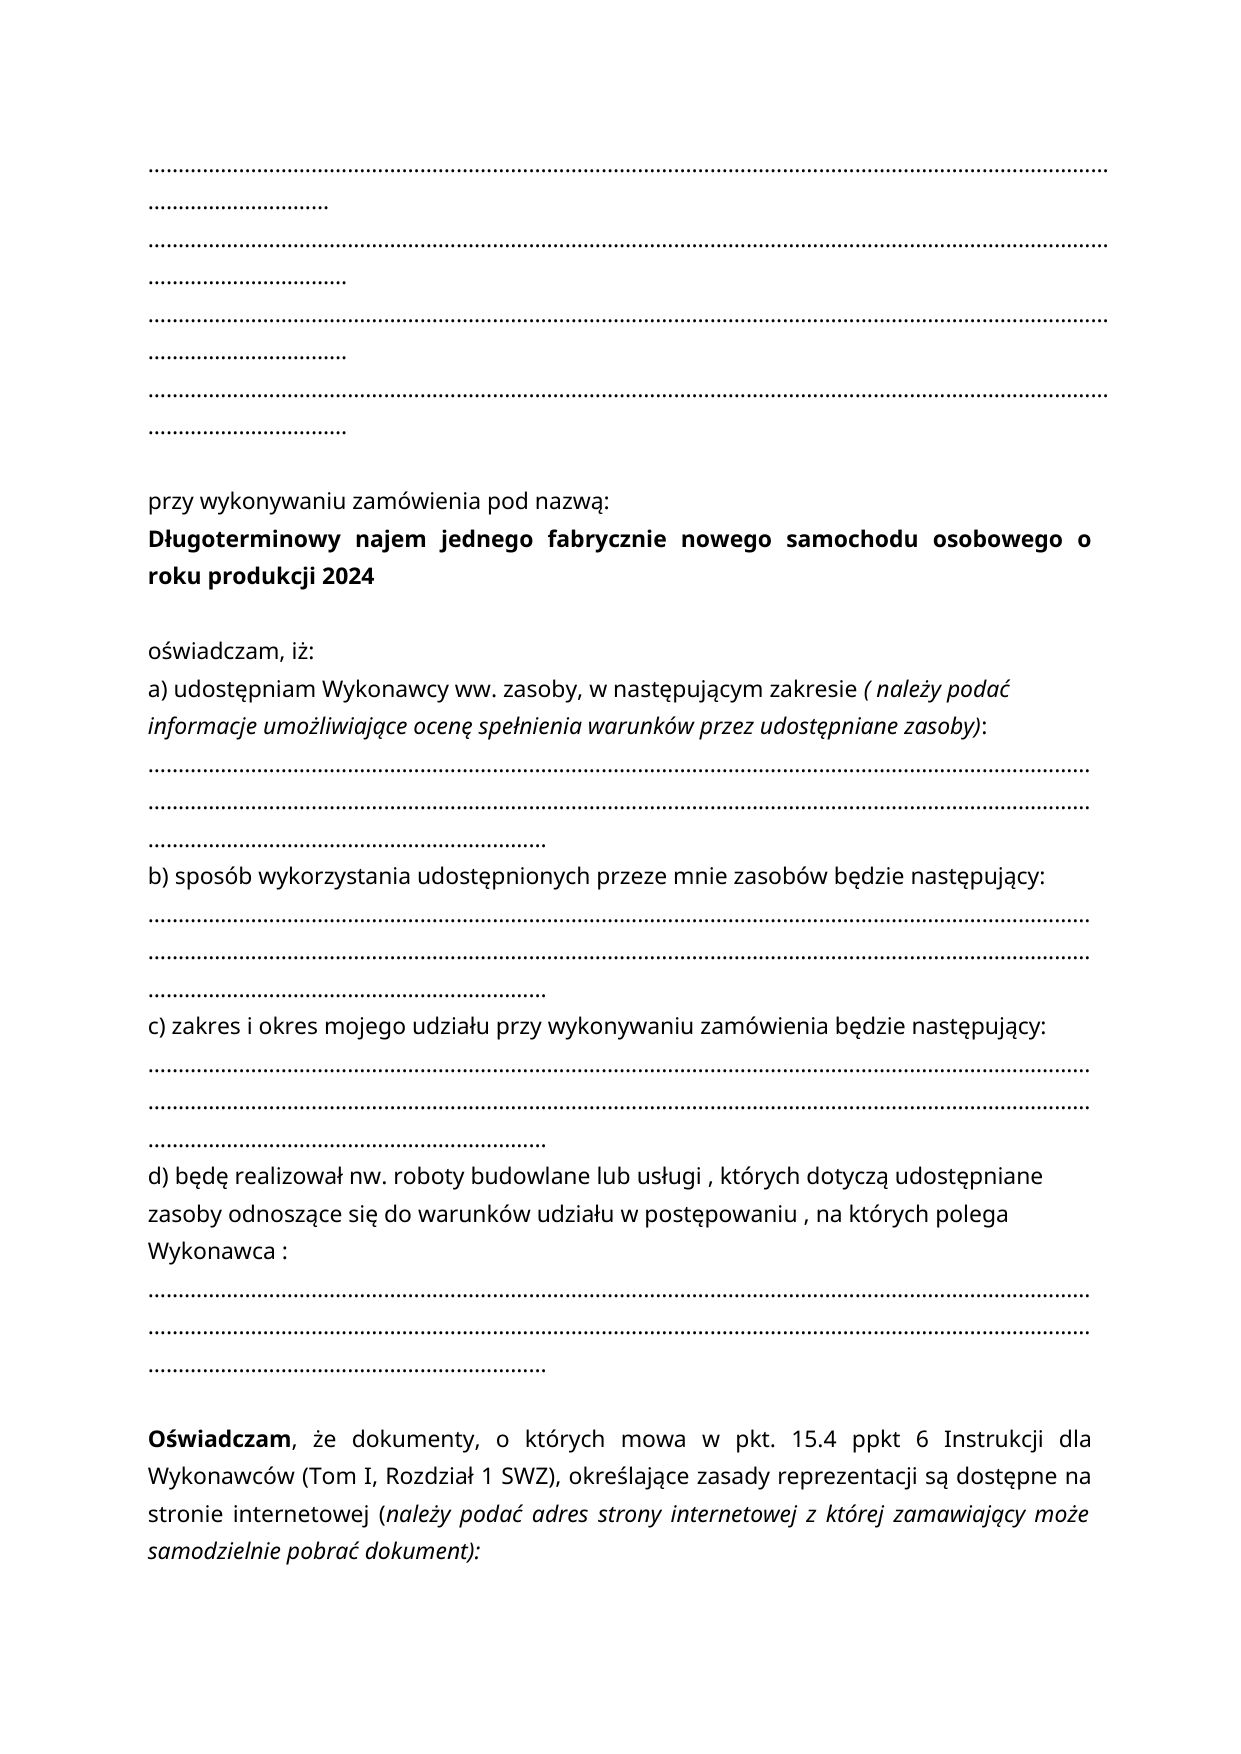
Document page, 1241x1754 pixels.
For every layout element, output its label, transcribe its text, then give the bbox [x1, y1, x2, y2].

text ……………………………………………………………………………………………………………………………………………………………………… [148, 148, 1122, 216]
text ……………………………………………………………………………………………………………………………………………………………………………………………………………………………………………………………………………………………………………………………………………… [148, 898, 1093, 1004]
text oświadczam, iż: [148, 635, 1093, 666]
text ……………………………………………………………………………………………………………………………………………………………………………………………………………………………………………………………………………………………………………………………………………… [148, 1048, 1093, 1154]
text b) sposób wykorzystania udostępnionych przeze mnie zasobów będzie następujący: [148, 860, 1093, 891]
text ………………………………………………………………………………………………………………………………………………………………………… [148, 373, 1122, 441]
text ………………………………………………………………………………………………………………………………………………………………………… [148, 223, 1122, 291]
text c) zakres i okres mojego udziału przy wykonywaniu zamówienia będzie następujący: [148, 1010, 1093, 1041]
text Długoterminowy najem jednego fabrycznie nowego samochodu osobowego o roku produkcji 2024 [148, 523, 1093, 591]
text Oświadczam, że dokumenty, o których mowa w pkt. 15.4 ppkt 6 Instrukcji dla Wykonawców (Tom I, Rozdział 1 SWZ), określające zasady reprezentacji są dostępne na stronie internetowej (należy podać adres strony internetowej z której zamawiający może samodzielnie pobrać dokument): [148, 1423, 1093, 1566]
text a) udostępniam Wykonawcy ww. zasoby, w następującym zakresie ( należy podać informacje umożliwiające ocenę spełnienia warunków przez udostępniane zasoby): ……………………………………………………………………………………………………………………………………………………………………………………………………………………………………………………………………………………………………………………………………………… [148, 673, 1093, 854]
text d) będę realizował nw. roboty budowlane lub usługi , których dotyczą udostępniane zasoby odnoszące się do warunków udziału w postępowaniu , na których polega Wykonawca : ……………………………………………………………………………………………………………………………………………………………………………………………………………………………………………………………………………………………………………………………………………… [148, 1160, 1093, 1379]
text ………………………………………………………………………………………………………………………………………………………………………… [148, 298, 1122, 366]
text przy wykonywaniu zamówienia pod nazwą: [148, 485, 1093, 516]
